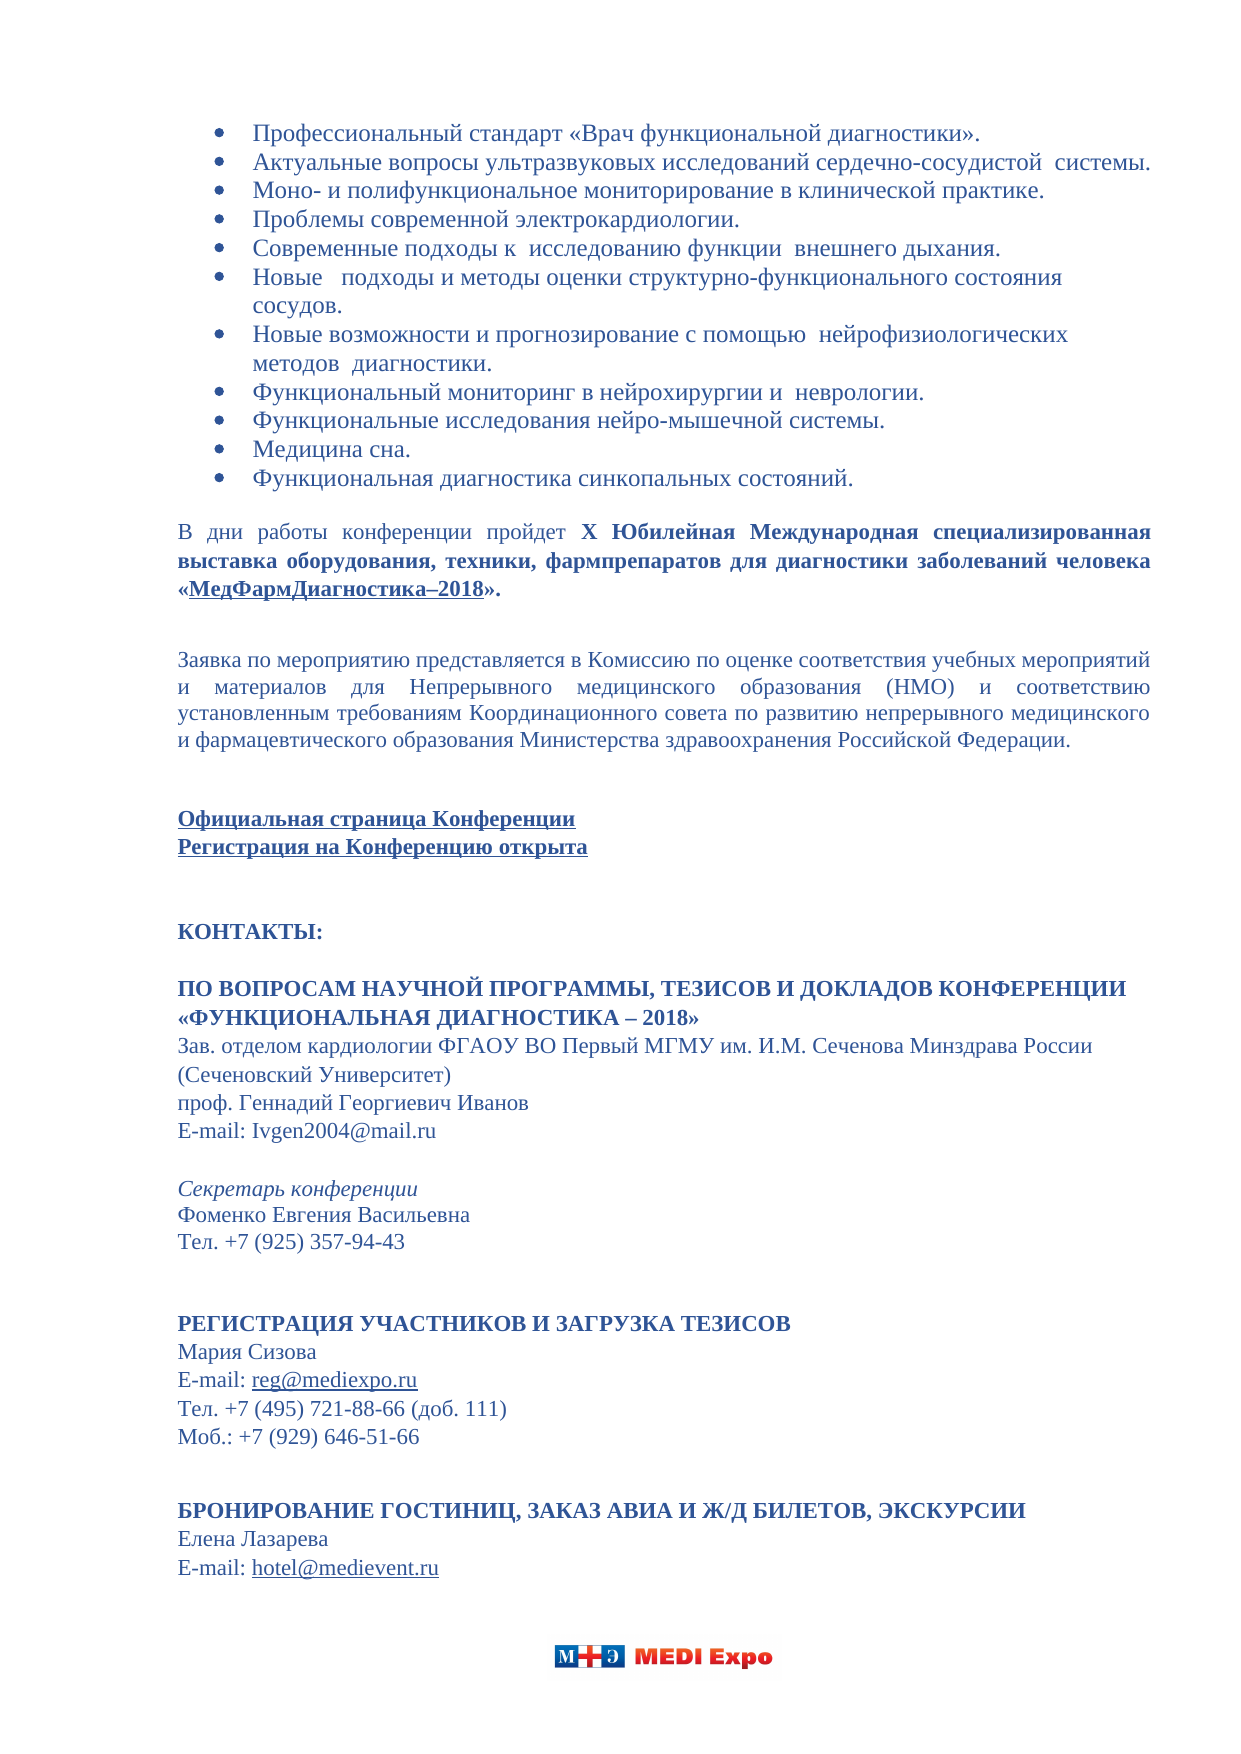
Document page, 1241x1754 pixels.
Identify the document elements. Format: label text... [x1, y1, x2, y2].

text РЕГИСТРАЦИЯ УЧАСТНИКОВ И ЗАГРУЗКА ТЕЗИСОВ [177, 1310, 1152, 1336]
text Мария Сизова E-mail: reg@mediexpo.ru Тел. +7 (495) 721-88-66 (доб. 111) Моб.: +7 (929) 646-51-66 [177, 1338, 1152, 1450]
list Функциональный мониторинг в нейрохирургии и неврологии. [215, 377, 1152, 406]
list Новые подходы и методы оценки структурно-функционального состояния сосудов. [215, 262, 1152, 319]
text Зав. отделом кардиологии ФГАОУ ВО Первый МГМУ им. И.М. Сеченова Минздрава России (Сеченовский Университет) проф. Геннадий Георгиевич Иванов E-mail: Ivgen2004@mail.ru [177, 1032, 1152, 1144]
text В дни работы конференции пройдет X Юбилейная Международная специализированная выставка оборудования, техники, фармпрепаратов для диагностики заболеваний человека «МедФармДиагностика–2018». [177, 518, 1152, 601]
list Функциональная диагностика синкопальных состояний. [215, 463, 1152, 492]
text КОНТАКТЫ: [177, 918, 1152, 945]
picture [547, 1634, 782, 1681]
text Регистрация на Конференцию открыта [177, 833, 1152, 859]
text Официальная страница Конференции [177, 805, 1152, 831]
text Заявка по мероприятию представляется в Комиссию по оценке соответствия учебных мероприятий и материалов для Непрерывного медицинского образования (НМО) и соответствию установленным требованиям Координационного совета по развитию непрерывного медицинского и фармацевтического образования Министерства здравоохранения Российской Федерации. [177, 647, 1152, 752]
text БРОНИРОВАНИЕ ГОСТИНИЦ, ЗАКАЗ АВИА И Ж/Д БИЛЕТОВ, ЭКСКУРСИИ [177, 1497, 1152, 1523]
list Новые возможности и прогнозирование с помощью нейрофизиологических методов диагностики. [215, 319, 1152, 377]
list Функциональные исследования нейро-мышечной системы. [215, 406, 1152, 434]
text Секретарь конференции Фоменко Евгения Васильевна Тел. +7 (925) 357-94-43 [177, 1175, 1152, 1254]
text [177, 1525, 1152, 1580]
list Современные подходы к исследованию функции внешнего дыхания. [215, 233, 1152, 262]
list Профессиональный стандарт «Врач функциональной диагностики». [215, 118, 1152, 147]
list Актуальные вопросы ультразвуковых исследований сердечно-сосудистой системы. [215, 147, 1152, 176]
list Проблемы современной электрокардиологии. [215, 204, 1152, 233]
list Медицина сна. [215, 434, 1152, 463]
list Моно- и полифункциональное мониторирование в клинической практике. [215, 176, 1152, 204]
text ПО ВОПРОСАМ НАУЧНОЙ ПРОГРАММЫ, ТЕЗИСОВ И ДОКЛАДОВ КОНФЕРЕНЦИИ «ФУНКЦИОНАЛЬНАЯ ДИАГНОСТИКА – 2018» [177, 975, 1152, 1030]
